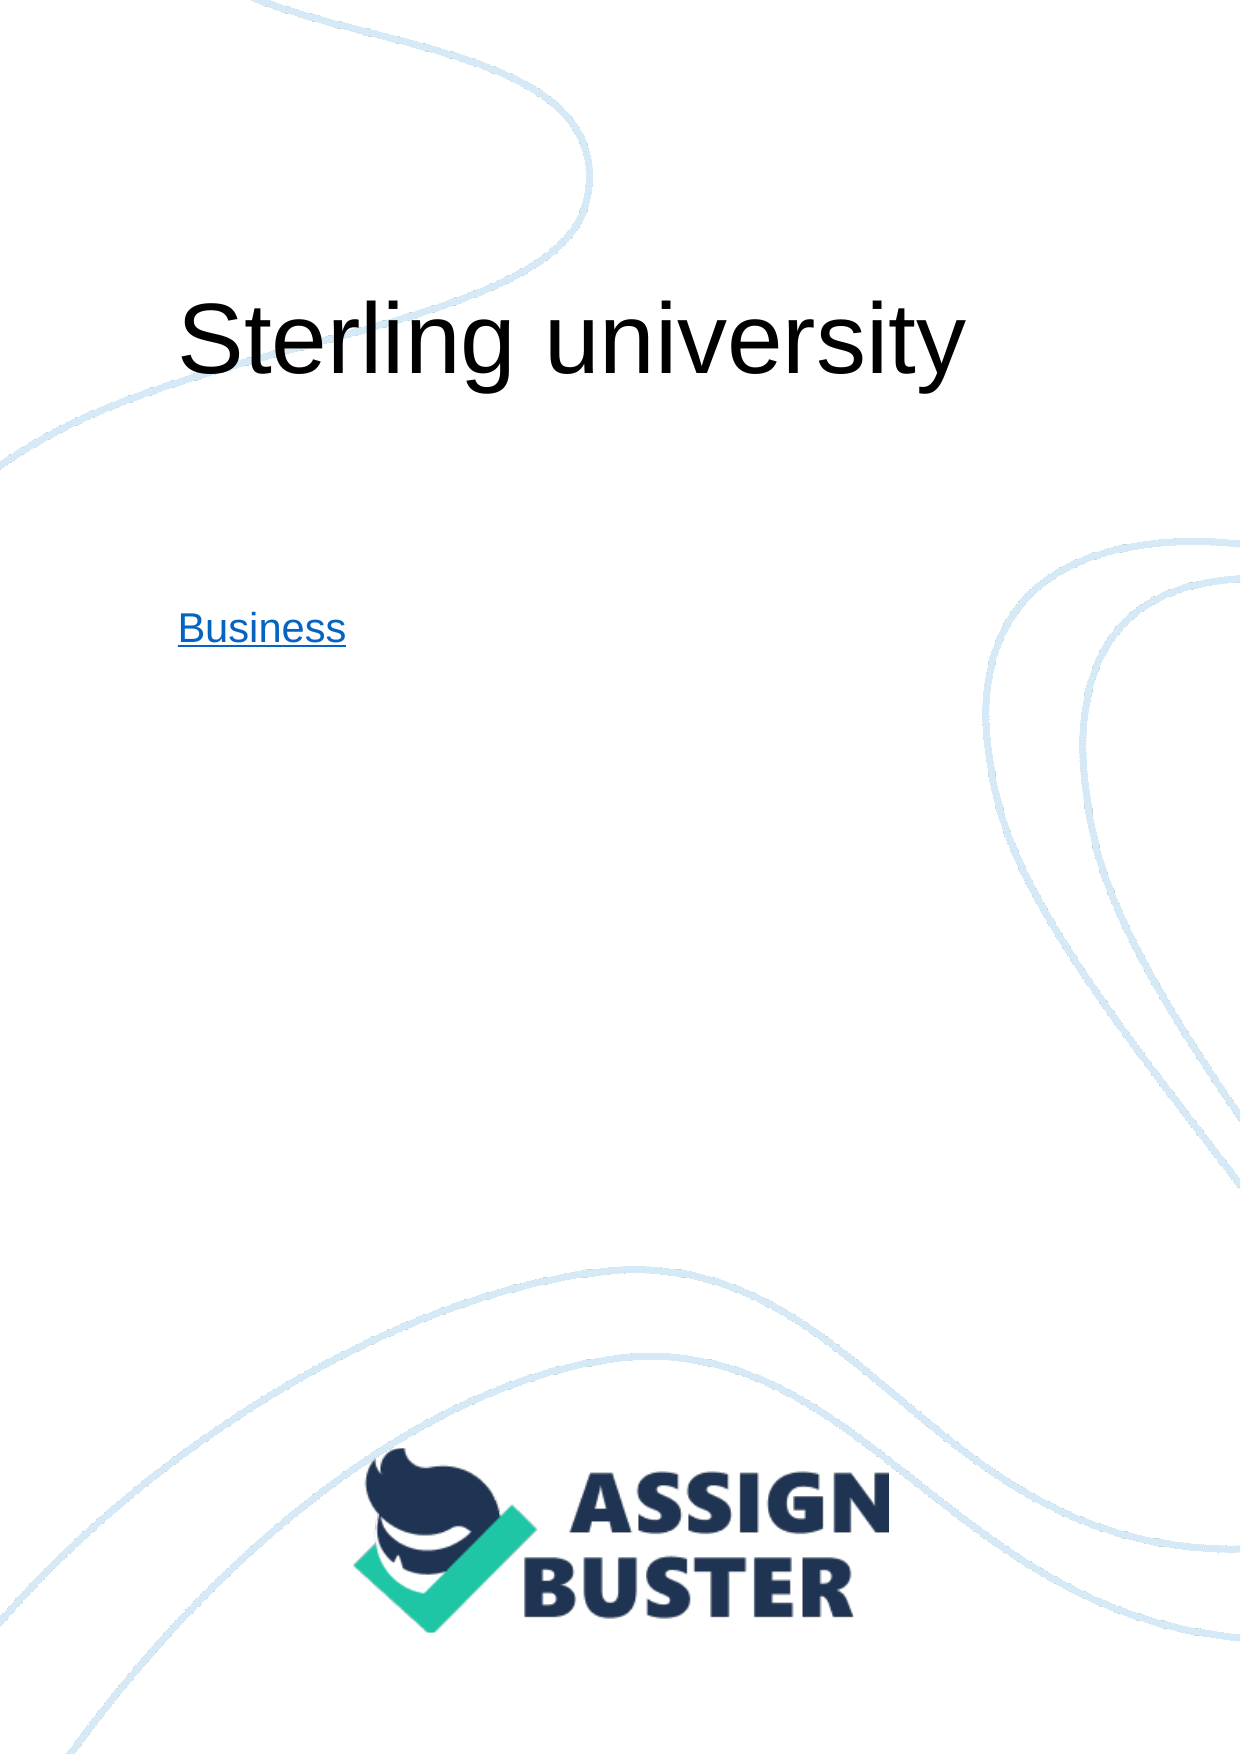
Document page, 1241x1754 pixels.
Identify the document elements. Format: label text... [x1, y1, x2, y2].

subtitle Sterling university [177, 279, 1152, 394]
picture [0, 0, 1241, 1754]
text Business [177, 604, 1152, 652]
